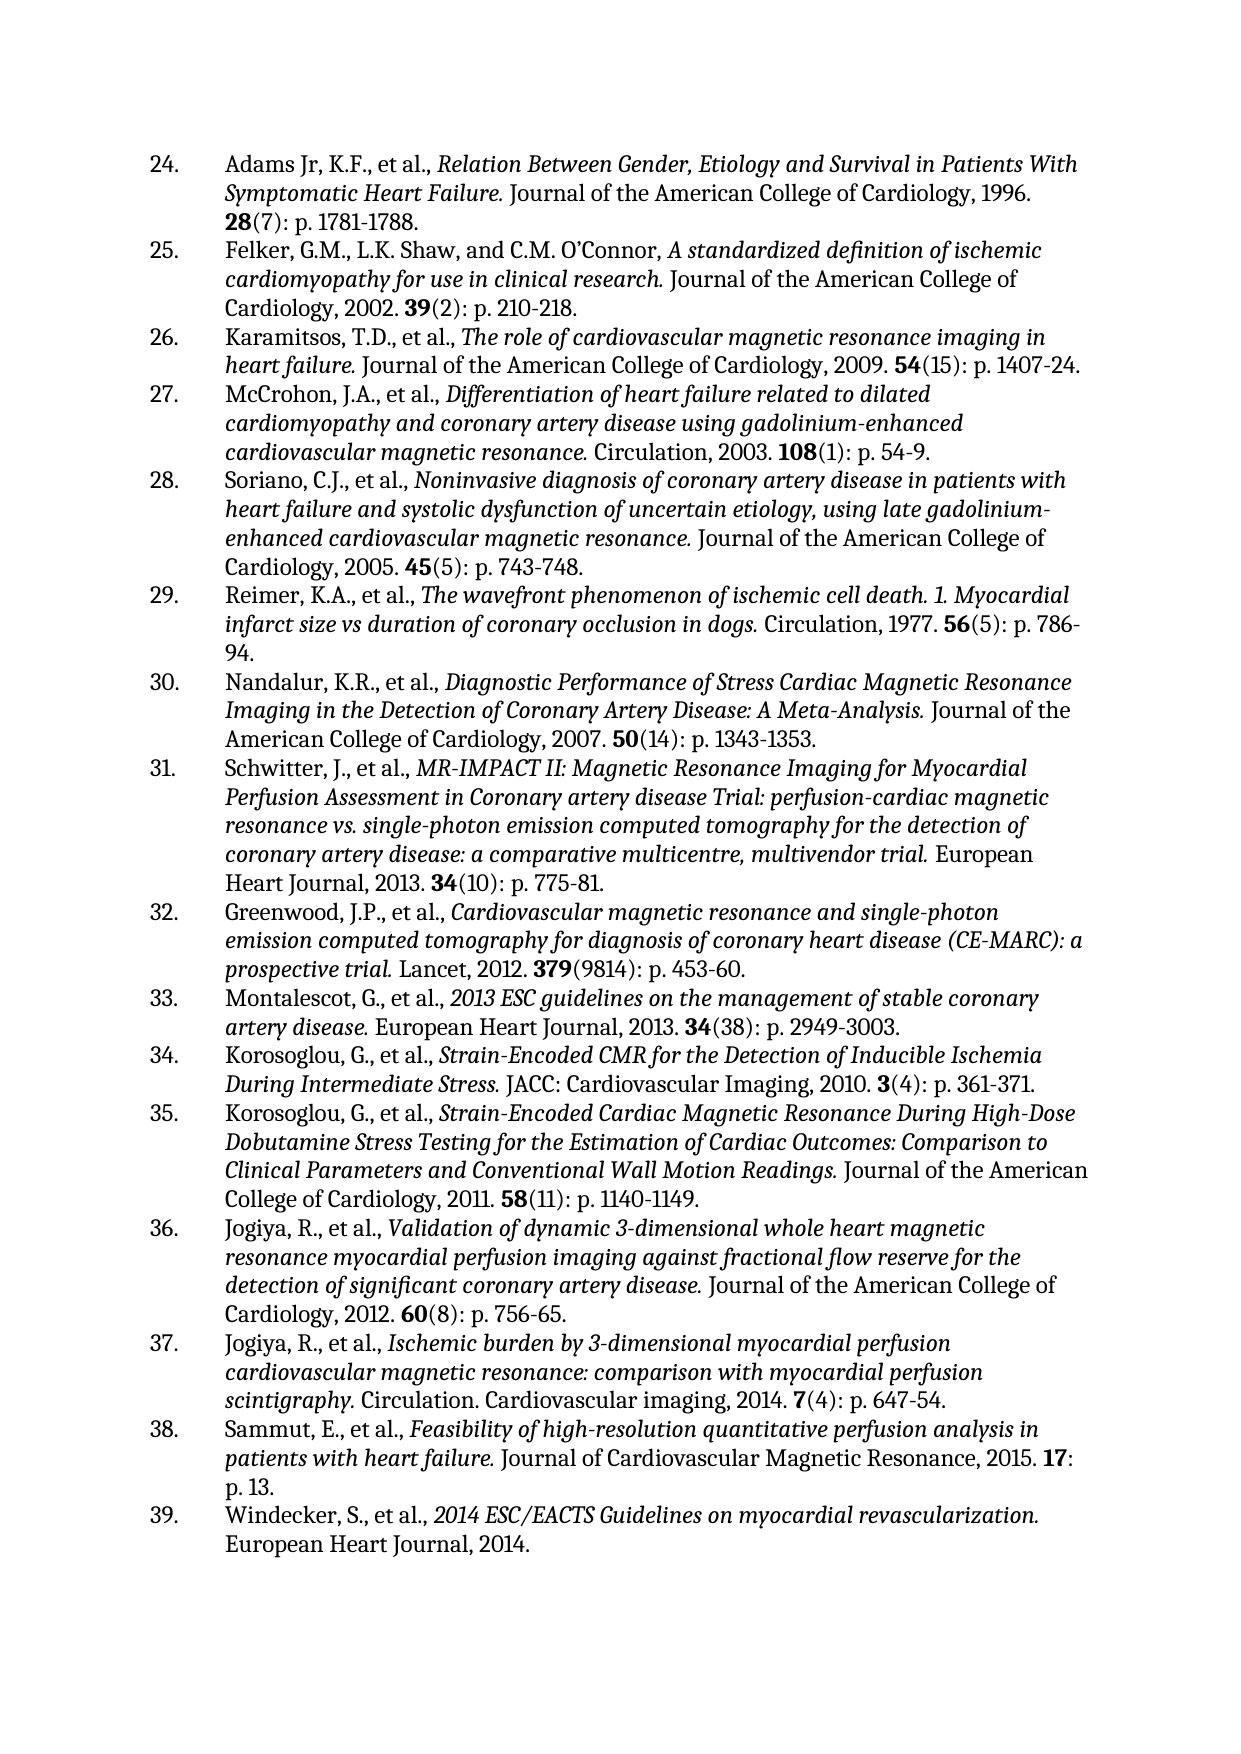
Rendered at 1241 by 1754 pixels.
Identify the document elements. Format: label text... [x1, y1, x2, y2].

text 28. Soriano, C.J., et al., Noninvasive diagnosis of coronary artery disease in patients with heart failure and systolic dysfunction of uncertain etiology, using late gadolinium-enhanced cardiovascular magnetic resonance. Journal of the American College of Cardiology, 2005. 45(5): p. 743-748. [150, 466, 1090, 581]
text 27. McCrohon, J.A., et al., Differentiation of heart failure related to dilated cardiomyopathy and coronary artery disease using gadolinium-enhanced cardiovascular magnetic resonance. Circulation, 2003. 108(1): p. 54-9. [150, 380, 1090, 466]
text 25. Felker, G.M., L.K. Shaw, and C.M. O’Connor, A standardized definition of ischemic cardiomyopathy for use in clinical research. Journal of the American College of Cardiology, 2002. 39(2): p. 210-218. [150, 236, 1090, 322]
text 35. Korosoglou, G., et al., Strain-Encoded Cardiac Magnetic Resonance During High-Dose Dobutamine Stress Testing for the Estimation of Cardiac Outcomes: Comparison to Clinical Parameters and Conventional Wall Motion Readings. Journal of the American College of Cardiology, 2011. 58(11): p. 1140-1149. [150, 1099, 1090, 1214]
text 26. Karamitsos, T.D., et al., The role of cardiovascular magnetic resonance imaging in heart failure. Journal of the American College of Cardiology, 2009. 54(15): p. 1407-24. [150, 322, 1090, 380]
text 34. Korosoglou, G., et al., Strain-Encoded CMR for the Detection of Inducible Ischemia During Intermediate Stress. JACC: Cardiovascular Imaging, 2010. 3(4): p. 361-371. [150, 1041, 1090, 1099]
text 31. Schwitter, J., et al., MR-IMPACT II: Magnetic Resonance Imaging for Myocardial Perfusion Assessment in Coronary artery disease Trial: perfusion-cardiac magnetic resonance vs. single-photon emission computed tomography for the detection of coronary artery disease: a comparative multicentre, multivendor trial. European Heart Journal, 2013. 34(10): p. 775-81. [150, 754, 1090, 897]
text 29. Reimer, K.A., et al., The wavefront phenomenon of ischemic cell death. 1. Myocardial infarct size vs duration of coronary occlusion in dogs. Circulation, 1977. 56(5): p. 786-94. [150, 581, 1090, 667]
text 24. Adams Jr, K.F., et al., Relation Between Gender, Etiology and Survival in Patients With Symptomatic Heart Failure. Journal of the American College of Cardiology, 1996. 28(7): p. 1781-1788. [150, 150, 1090, 236]
text 36. Jogiya, R., et al., Validation of dynamic 3-dimensional whole heart magnetic resonance myocardial perfusion imaging against fractional flow reserve for the detection of significant coronary artery disease. Journal of the American College of Cardiology, 2012. 60(8): p. 756-65. [150, 1214, 1090, 1329]
text 38. Sammut, E., et al., Feasibility of high-resolution quantitative perfusion analysis in patients with heart failure. Journal of Cardiovascular Magnetic Resonance, 2015. 17: p. 13. [150, 1415, 1090, 1501]
text 30. Nandalur, K.R., et al., Diagnostic Performance of Stress Cardiac Magnetic Resonance Imaging in the Detection of Coronary Artery Disease: A Meta-Analysis. Journal of the American College of Cardiology, 2007. 50(14): p. 1343-1353. [150, 667, 1090, 754]
text 39. Windecker, S., et al., 2014 ESC/EACTS Guidelines on myocardial revascularization. European Heart Journal, 2014. [150, 1501, 1090, 1559]
text 33. Montalescot, G., et al., 2013 ESC guidelines on the management of stable coronary artery disease. European Heart Journal, 2013. 34(38): p. 2949-3003. [150, 984, 1090, 1041]
text 37. Jogiya, R., et al., Ischemic burden by 3-dimensional myocardial perfusion cardiovascular magnetic resonance: comparison with myocardial perfusion scintigraphy. Circulation. Cardiovascular imaging, 2014. 7(4): p. 647-54. [150, 1329, 1090, 1415]
text 32. Greenwood, J.P., et al., Cardiovascular magnetic resonance and single-photon emission computed tomography for diagnosis of coronary heart disease (CE-MARC): a prospective trial. Lancet, 2012. 379(9814): p. 453-60. [150, 897, 1090, 984]
